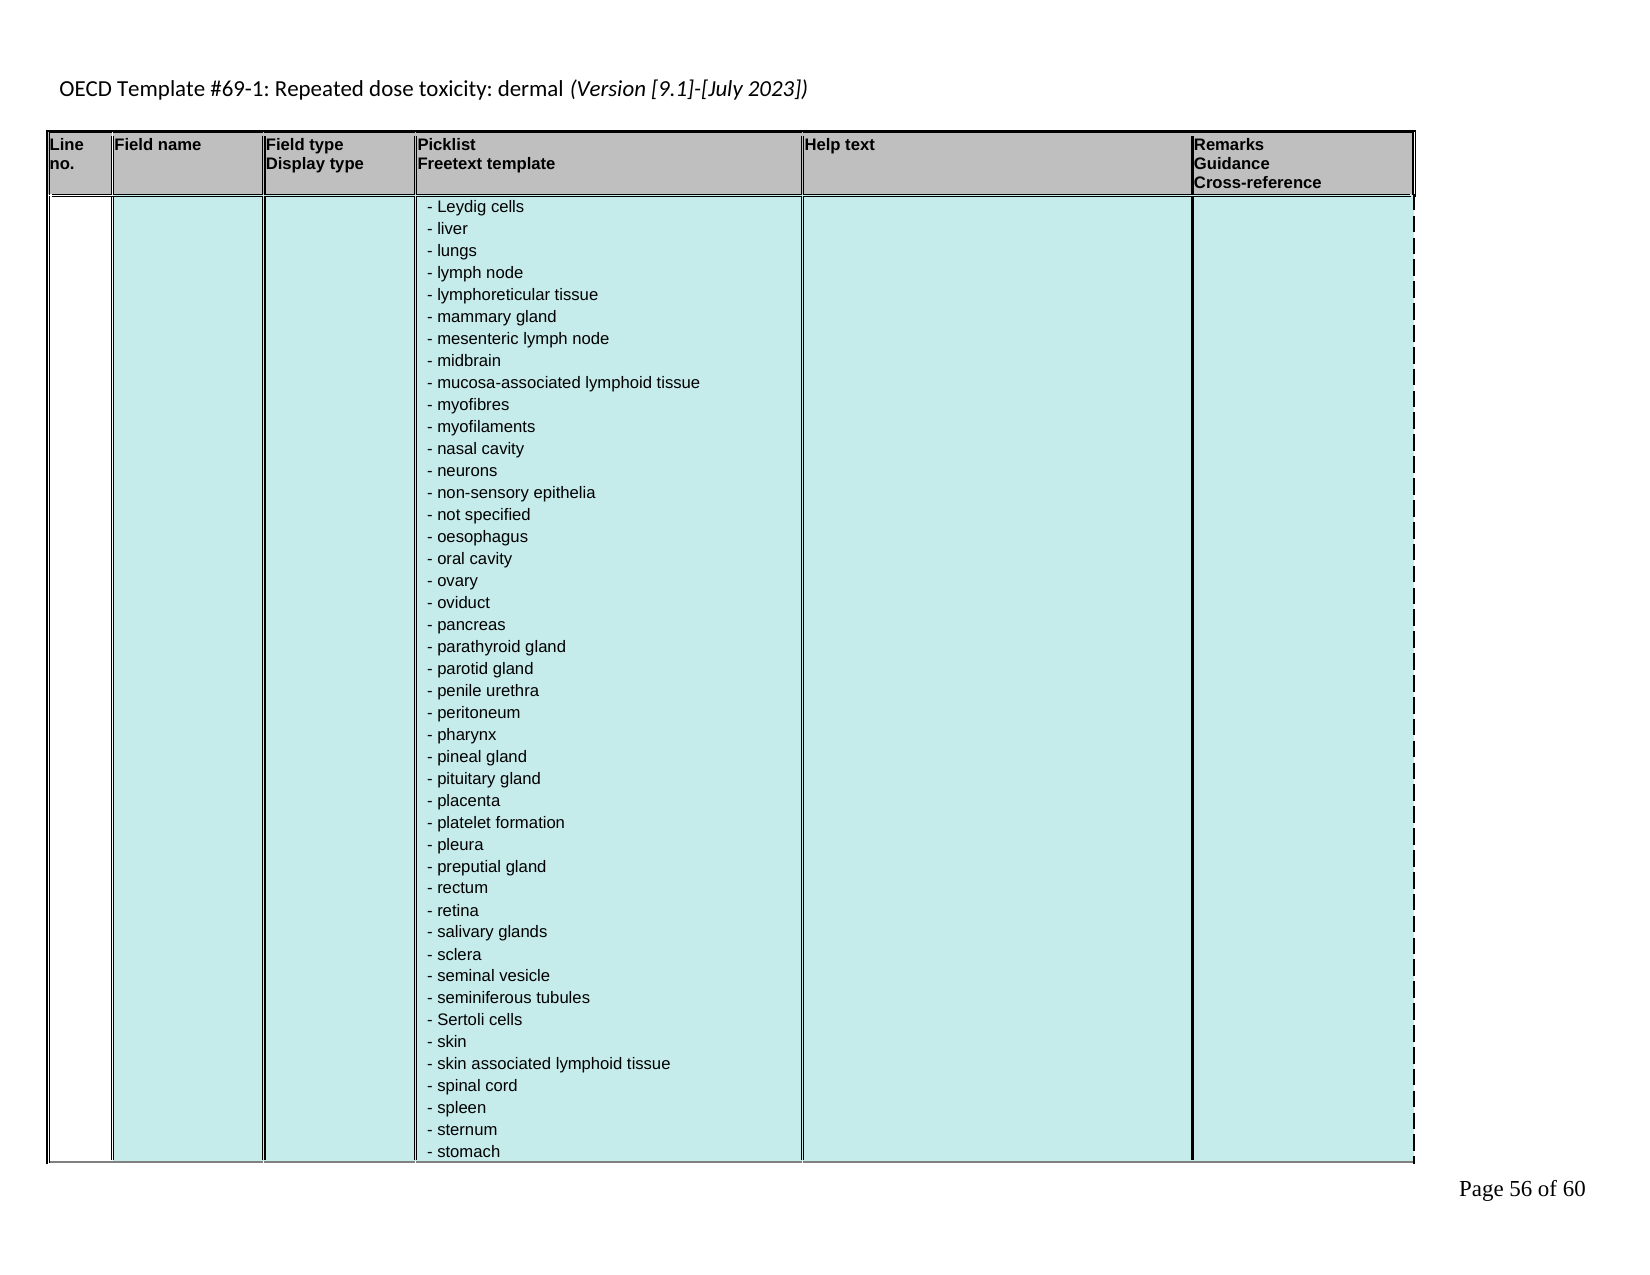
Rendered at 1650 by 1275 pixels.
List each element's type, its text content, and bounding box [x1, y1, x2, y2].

table_header Help text [803, 133, 1192, 194]
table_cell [264, 197, 416, 1161]
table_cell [416, 197, 803, 1161]
table_header Field type Display type [264, 133, 416, 194]
table_header Picklist Freetext template [416, 133, 803, 194]
table_header Field name [113, 132, 264, 194]
table_header Remarks Guidance Cross-reference [1192, 133, 1412, 194]
table_cell Organ [113, 194, 264, 1161]
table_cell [803, 197, 1192, 1161]
table_header Line no. [50, 133, 112, 194]
table_cell [48, 194, 112, 1161]
table_cell [1192, 194, 1414, 1161]
